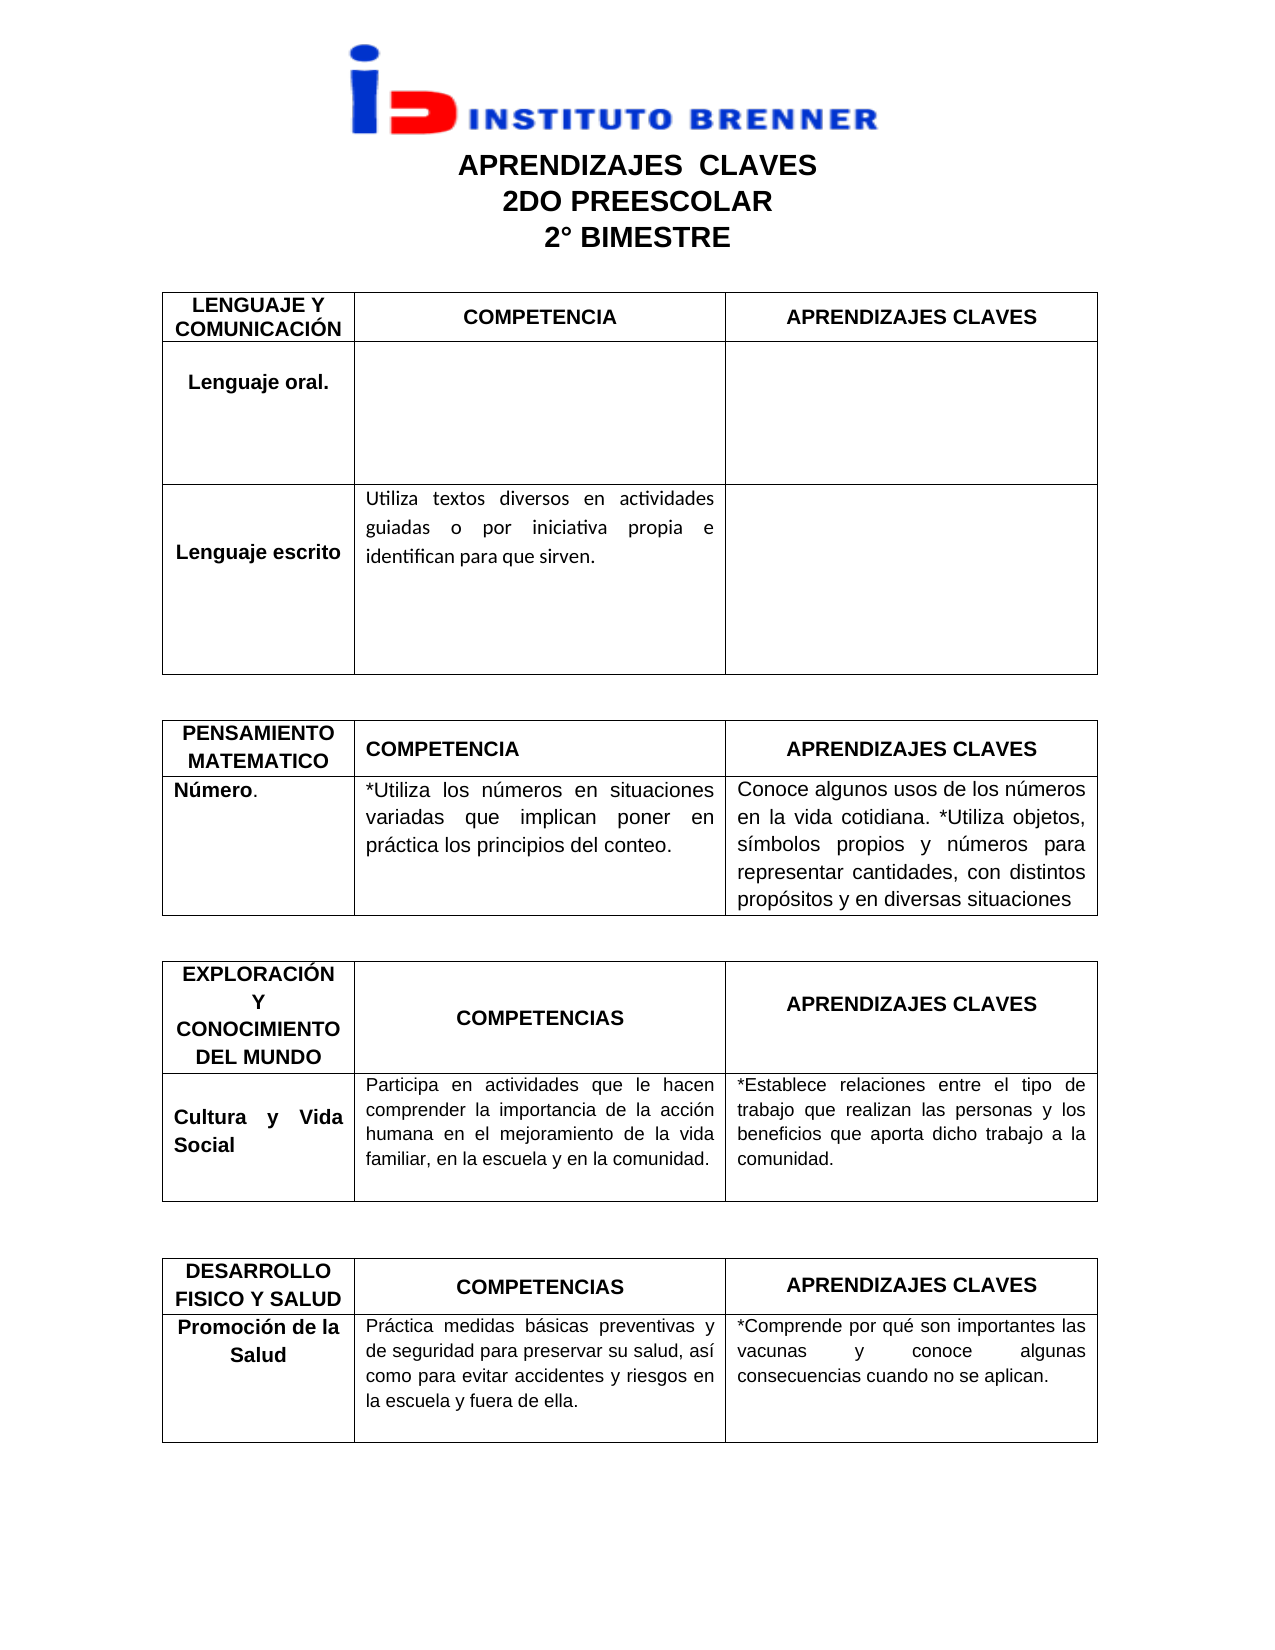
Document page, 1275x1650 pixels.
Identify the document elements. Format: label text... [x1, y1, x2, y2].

table_cell *Comprende por qué son importantes las vacunas y conoce algunas consecuencias cuando no se aplican. [726, 1315, 1097, 1442]
table_header COMPETENCIA [355, 721, 725, 776]
table_header COMPETENCIA [355, 293, 725, 341]
table_header APRENDIZAJES CLAVES [726, 721, 1097, 776]
table_header APRENDIZAJES CLAVES [726, 962, 1097, 1073]
table_cell [726, 342, 1097, 484]
table_cell *Utiliza los números en situaciones variadas que implican poner en práctica los principios del conteo. [355, 777, 725, 915]
table_header LENGUAJE Y COMUNICACIÓN [163, 293, 354, 341]
table_header COMPETENCIAS [355, 1259, 725, 1314]
table_cell Lenguaje oral. [163, 342, 354, 484]
table_header EXPLORACIÓN Y CONOCIMIENTO DEL MUNDO [163, 962, 354, 1073]
text 2DO PREESCOLAR [177, 184, 1098, 217]
table_header PENSAMIENTO MATEMATICO [163, 721, 354, 776]
table_header COMPETENCIAS [355, 962, 725, 1073]
table_cell [726, 485, 1097, 674]
table_cell Promoción de la Salud [163, 1315, 354, 1442]
text APRENDIZAJES CLAVES [177, 148, 1098, 181]
table_cell *Establece relaciones entre el tipo de trabajo que realizan las personas y los beneficios que aporta dicho trabajo a la comunidad. [726, 1074, 1097, 1201]
table_cell Lenguaje escrito [163, 485, 354, 674]
table_cell Utiliza textos diversos en actividades guiadas o por iniciativa propia e identifican para que sirven. [355, 485, 725, 674]
table_cell Conoce algunos usos de los números en la vida cotidiana. *Utiliza objetos, símbolos propios y números para representar cantidades, con distintos propósitos y en diversas situaciones [726, 777, 1097, 915]
table_header APRENDIZAJES CLAVES [726, 1259, 1097, 1314]
table_header DESARROLLO FISICO Y SALUD [163, 1259, 354, 1314]
table_cell [355, 342, 725, 484]
text 2° BIMESTRE [177, 220, 1098, 253]
table_header APRENDIZAJES CLAVES [726, 293, 1097, 341]
table_cell Número. [163, 777, 354, 915]
table_cell Cultura y Vida Social [163, 1074, 354, 1201]
table_cell Participa en actividades que le hacen comprender la importancia de la acción humana en el mejoramiento de la vida familiar, en la escuela y en la comunidad. [355, 1074, 725, 1201]
picture [314, 32, 897, 148]
table_cell Práctica medidas básicas preventivas y de seguridad para preservar su salud, así como para evitar accidentes y riesgos en la escuela y fuera de ella. [355, 1315, 725, 1442]
